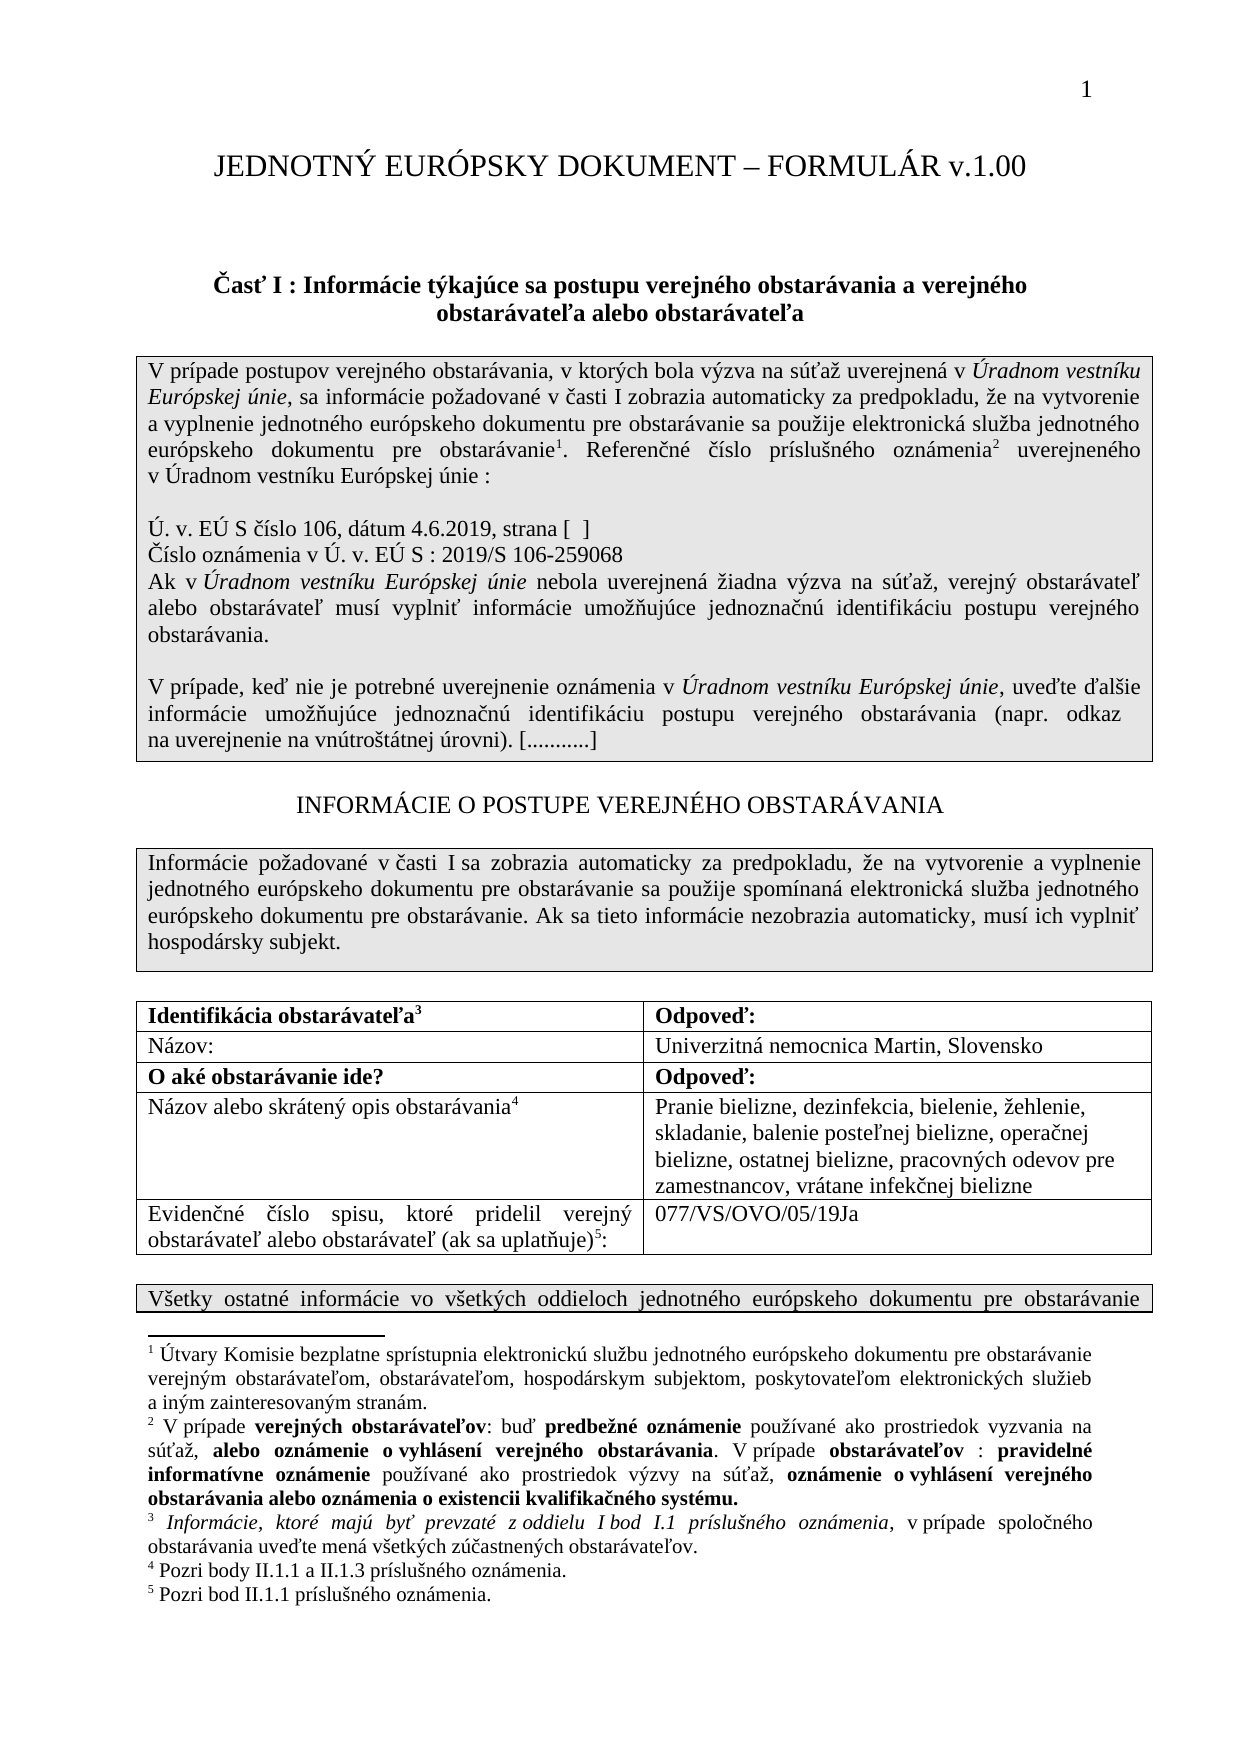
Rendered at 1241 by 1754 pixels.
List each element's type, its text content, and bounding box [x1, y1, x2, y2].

text JEDNOTNÝ EURÓPSKY DOKUMENT – FORMULÁR v.1.00 [148, 148, 1093, 183]
text INFORMÁCIE O POSTUPE VEREJNÉHO OBSTARÁVANIA [148, 790, 1093, 819]
table_cell Evidenčné číslo spisu, ktoré pridelil verejný obstarávateľ alebo obstarávateľ (ak sa uplatňuje): [137, 1200, 643, 1254]
table_cell Odpoveď: [644, 1063, 1151, 1092]
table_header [137, 1285, 1152, 1311]
text Časť I : Informácie týkajúce sa postupu verejného obstarávania a verejného obstarávateľa alebo obstarávateľa [148, 270, 1093, 327]
table_cell O aké obstarávanie ide? [137, 1063, 643, 1092]
table_header Informácie požadované v časti I sa zobrazia automaticky za predpokladu, že na vytvorenie a vyplnenie jednotného európskeho dokumentu pre obstarávanie sa použije spomínaná elektronická služba jednotného európskeho dokumentu pre obstarávanie. Ak sa tieto informácie nezobrazia automaticky, musí ich vyplniť hospodársky subjekt. [137, 849, 1152, 971]
table_header Odpoveď: [644, 1002, 1151, 1031]
table_header V prípade postupov verejného obstarávania, v ktorých bola výzva na súťaž uverejnená v Úradnom vestníku Európskej únie, sa informácie požadované v časti I zobrazia automaticky za predpokladu, že na vytvorenie a vyplnenie jednotného európskeho dokumentu pre obstarávanie sa použije elektronická služba jednotného európskeho dokumentu pre obstarávanie. Referenčné číslo príslušného oznámenia uverejneného v Úradnom vestníku Európskej únie : Ú. v. EÚ S číslo 106, dátum 4.6.2019, strana [ ] Číslo oznámenia v Ú. v. EÚ S : 2019/S 106-259068 Ak v Úradnom vestníku Európskej únie nebola uverejnená žiadna výzva na súťaž, verejný obstarávateľ alebo obstarávateľ musí vyplniť informácie umožňujúce jednoznačnú identifikáciu postupu verejného obstarávania. V prípade, keď nie je potrebné uverejnenie oznámenia v Úradnom vestníku Európskej únie, uveďte ďalšie informácie umožňujúce jednoznačnú identifikáciu postupu verejného obstarávania (napr. odkaz na uverejnenie na vnútroštátnej úrovni). [...........] [137, 357, 1152, 761]
table_cell Názov alebo skrátený opis obstarávania [137, 1093, 643, 1198]
table_cell Názov: [137, 1032, 643, 1062]
table_header Identifikácia obstarávateľa [137, 1002, 643, 1031]
table_cell Univerzitná nemocnica Martin, Slovensko [644, 1032, 1151, 1062]
table_cell Pranie bielizne, dezinfekcia, bielenie, žehlenie, skladanie, balenie posteľnej bielizne, operačnej bielizne, ostatnej bielizne, pracovných odevov pre zamestnancov, vrátane infekčnej bielizne [644, 1093, 1151, 1198]
table_cell 077/VS/OVO/05/19Ja [644, 1200, 1151, 1254]
